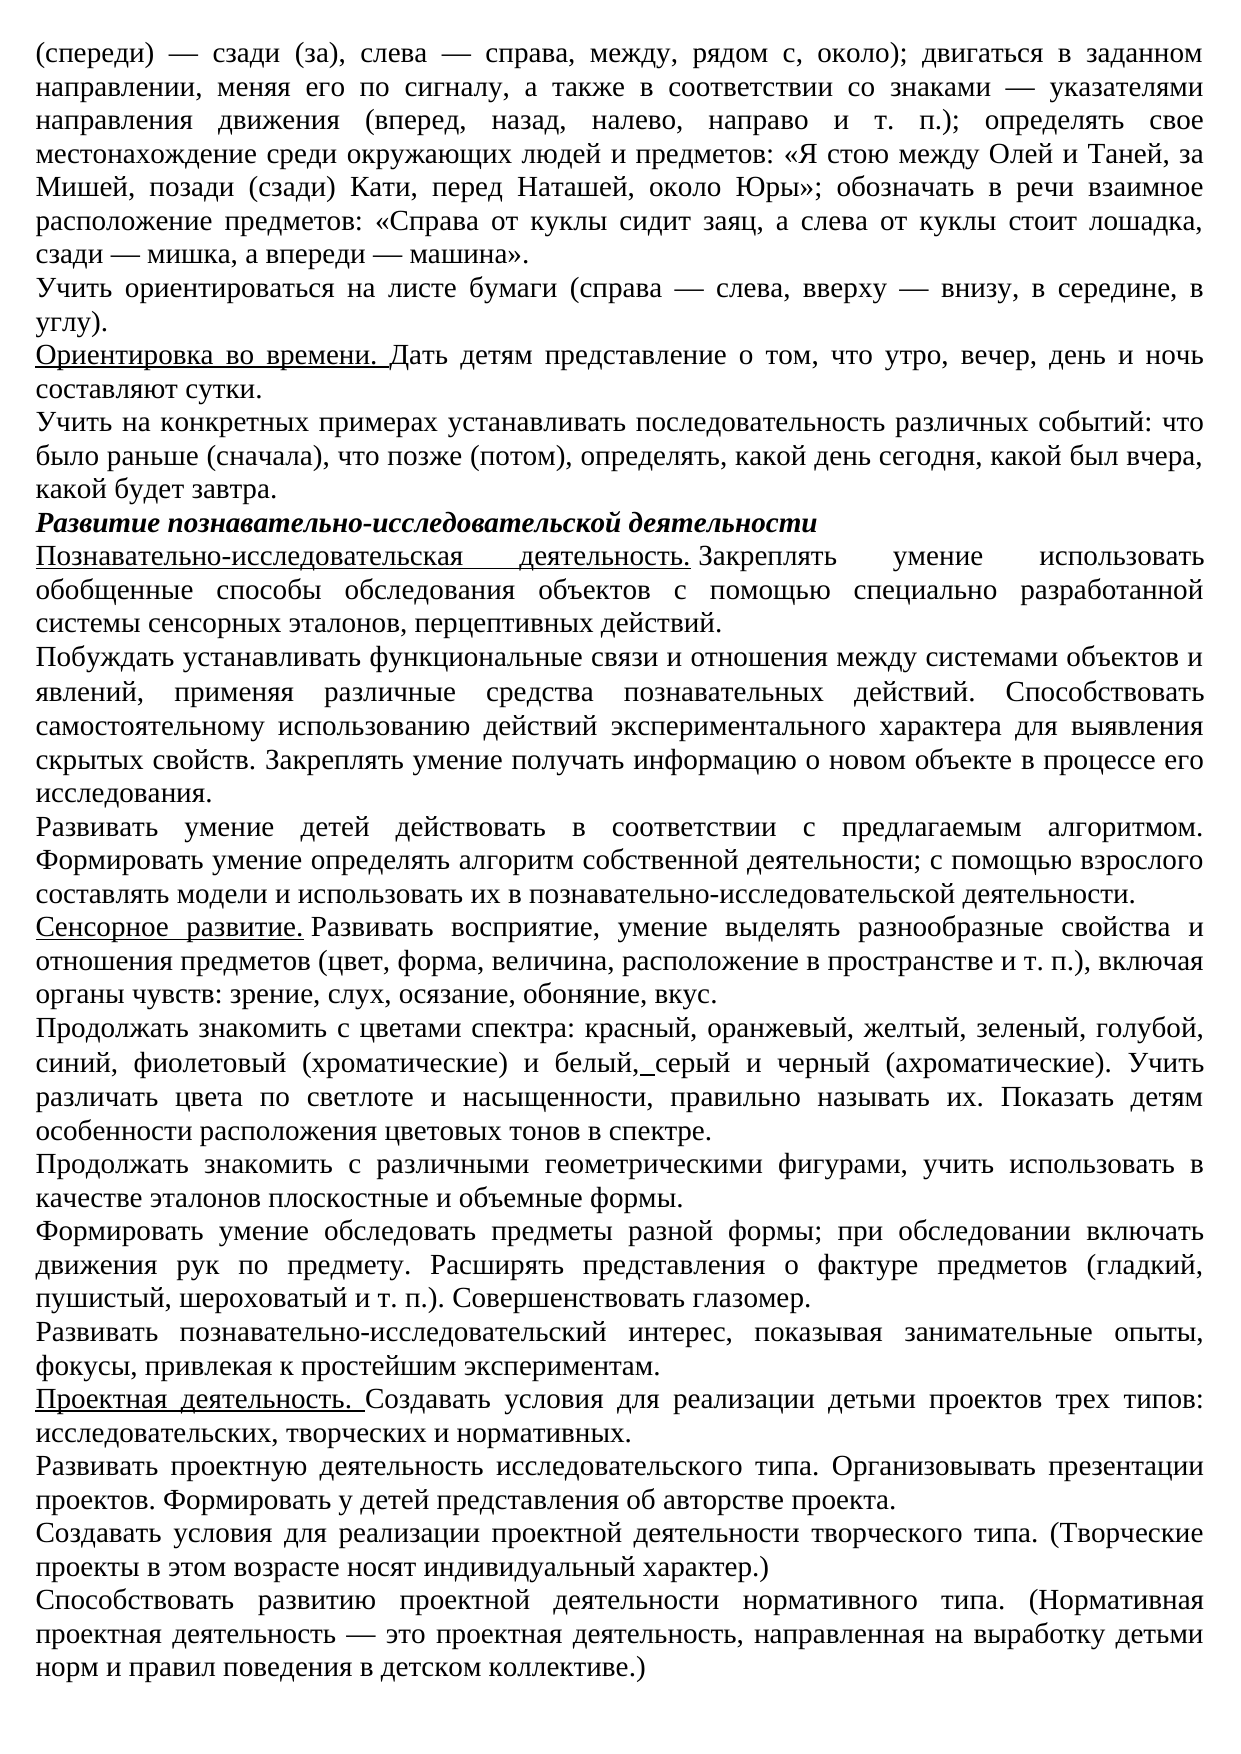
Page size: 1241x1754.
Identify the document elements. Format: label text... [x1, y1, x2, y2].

text Развивать познавательно-исследовательский интерес, показывая занимательные опыты, фокусы, привлекая к простейшим экспериментам. [35, 1314, 1205, 1381]
text Учить на конкретных примерах устанавливать последовательность различных событий: что было раньше (сначала), что позже (потом), определять, какой день сегодня, какой был вчера, какой будет завтра. [35, 404, 1205, 505]
text Развивать проектную деятельность исследовательского типа. Организовывать презентации проектов. Формировать у детей представления об авторстве проекта. [35, 1448, 1205, 1515]
text Продолжать знакомить с различными геометрическими фигурами, учить использовать в качестве эталонов плоскостные и объемные формы. [35, 1146, 1205, 1213]
text Сенсорное развитие. Развивать восприятие, умение выделять разнообразные свойства и отношения предметов (цвет, форма, величина, расположение в пространстве и т. п.), включая органы чувств: зрение, слух, осязание, обоняние, вкус. [35, 909, 1205, 1010]
text Развитие познавательно-исследовательской деятельности [35, 505, 1205, 538]
text Формировать умение обследовать предметы разной формы; при обследовании включать движения рук по предмету. Расширять представления о фактуре предметов (гладкий, пушистый, шероховатый и т. п.). Совершенствовать глазомер. [35, 1213, 1205, 1314]
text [35, 35, 1205, 270]
text Побуждать устанавливать функциональные связи и отношения между системами объектов и явлений, применяя различные средства познавательных действий. Способствовать самостоятельному использованию действий экспериментального характера для выявления скрытых свойств. Закреплять умение получать информацию о новом объекте в процессе его исследования. [35, 639, 1205, 809]
text Учить ориентироваться на листе бумаги (справа — слева, вверху — внизу, в середине, в углу). [35, 270, 1205, 337]
text Продолжать знакомить с цветами спектра: красный, оранжевый, желтый, зеленый, голубой, синий, фиолетовый (хроматические) и белый, серый и черный (ахроматические). Учить различать цвета по светлоте и насыщенности, правильно называть их. Показать детям особенности расположения цветовых тонов в спектре. [35, 1010, 1205, 1146]
text Создавать условия для реализации проектной деятельности творческого типа. (Творческие проекты в этом возрасте носят индивидуальный характер.) [35, 1515, 1205, 1582]
text Ориентировка во времени. Дать детям представление о том, что утро, вечер, день и ночь составляют сутки. [35, 337, 1205, 404]
text Проектная деятельность. Создавать условия для реализации детьми проектов трех типов: исследовательских, творческих и нормативных. [35, 1381, 1205, 1448]
text Развивать умение детей действовать в соответствии с предлагаемым алгоритмом. Формировать умение определять алгоритм собственной деятельности; с помощью взрослого составлять модели и использовать их в познавательно-исследовательской деятельности. [35, 809, 1205, 909]
text Познавательно-исследовательская деятельность. Закреплять умение использовать обобщенные способы обследования объектов с помощью специально разработанной системы сенсорных эталонов, перцептивных действий. [35, 538, 1205, 639]
text Способствовать развитию проектной деятельности нормативного типа. (Нормативная проектная деятельность — это проектная деятельность, направленная на выработку детьми норм и правил поведения в детском коллективе.) [35, 1582, 1205, 1683]
